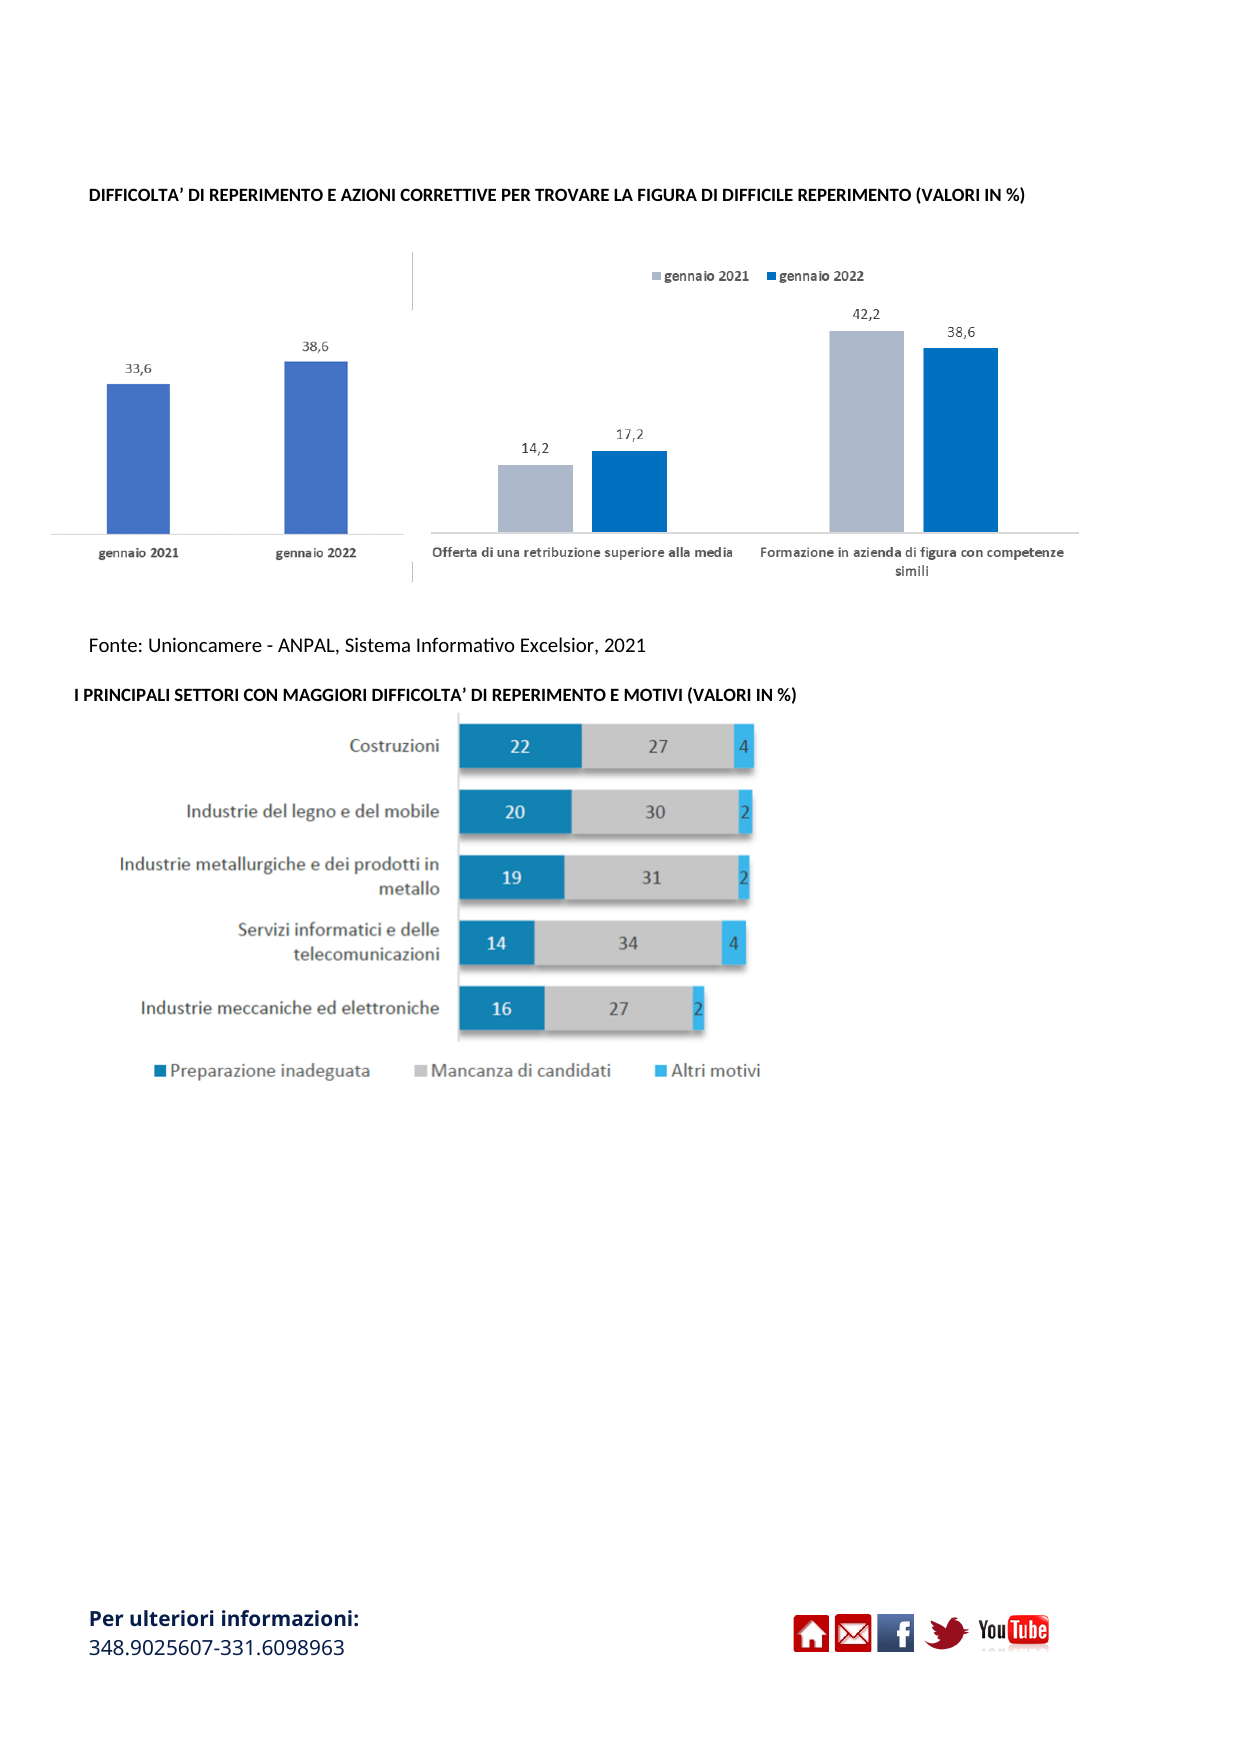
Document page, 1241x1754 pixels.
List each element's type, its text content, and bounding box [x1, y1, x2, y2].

text I PRINCIPALI SETTORI CON MAGGIORI DIFFICOLTA’ DI REPERIMENTO E MOTIVI (VALORI IN %) [74, 683, 1078, 706]
picture [877, 1614, 1049, 1652]
text Fonte: Unioncamere - ANPAL, Sistema Informativo Excelsior, 2021 [89, 633, 1078, 658]
picture [73, 706, 800, 1099]
picture [834, 1614, 872, 1652]
text DIFFICOLTA’ DI REPERIMENTO E AZIONI CORRETTIVE PER TROVARE LA FIGURA DI DIFFICILE REPERIMENTO (VALORI IN %) [89, 183, 1078, 206]
picture [793, 1615, 829, 1652]
picture [44, 252, 1098, 582]
